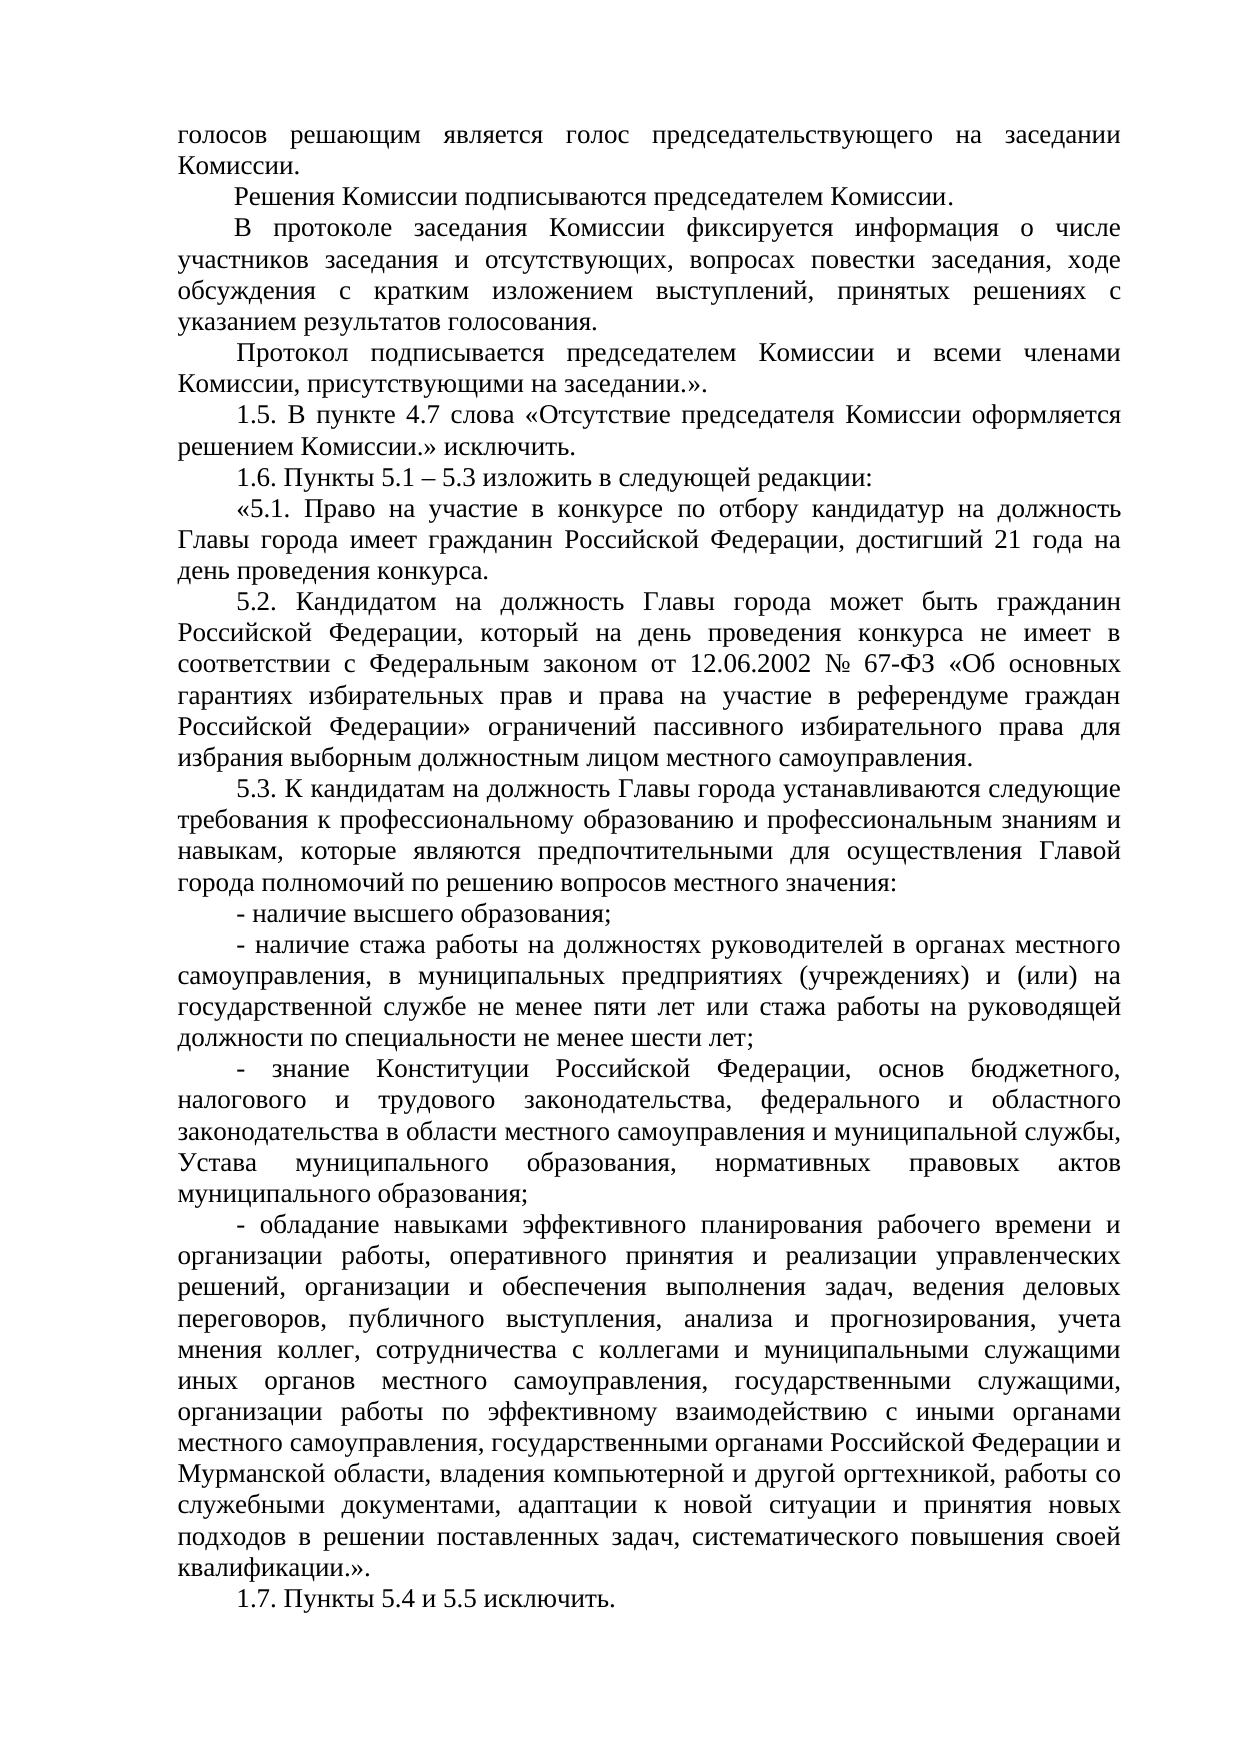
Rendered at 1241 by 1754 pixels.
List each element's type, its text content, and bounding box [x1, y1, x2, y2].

text 5.2. Кандидатом на должность Главы города может быть гражданин Российской Федерации, который на день проведения конкурса не имеет в соответствии с Федеральным законом от 12.06.2002 № 67-ФЗ «Об основных гарантиях избирательных прав и права на участие в референдуме граждан Российской Федерации» ограничений пассивного избирательного права для избрания выборным должностным лицом местного самоуправления. [177, 585, 1122, 772]
text 5.3. К кандидатам на должность Главы города устанавливаются следующие требования к профессиональному образованию и профессиональным знаниям и навыкам, которые являются предпочтительными для осуществления Главой города полномочий по решению вопросов местного значения: [177, 772, 1122, 897]
text - наличие высшего образования; [177, 897, 1122, 928]
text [177, 118, 1122, 180]
text Решения Комиссии подписываются председателем Комиссии. [177, 180, 1122, 212]
text - обладание навыками эффективного планирования рабочего времени и организации работы, оперативного принятия и реализации управленческих решений, организации и обеспечения выполнения задач, ведения деловых переговоров, публичного выступления, анализа и прогнозирования, учета мнения коллег, сотрудничества с коллегами и муниципальными служащими иных органов местного самоуправления, государственными служащими, организации работы по эффективному взаимодействию с иными органами местного самоуправления, государственными органами Российской Федерации и Мурманской области, владения компьютерной и другой оргтехникой, работы со служебными документами, адаптации к новой ситуации и принятия новых подходов в решении поставленных задач, систематического повышения своей квалификации.». [177, 1208, 1122, 1582]
text В протоколе заседания Комиссии фиксируется информация о числе участников заседания и отсутствующих, вопросах повестки заседания, ходе обсуждения с кратким изложением выступлений, принятых решениях с указанием результатов голосования. [177, 212, 1122, 336]
text - знание Конституции Российской Федерации, основ бюджетного, налогового и трудового законодательства, федерального и областного законодательства в области местного самоуправления и муниципальной службы, Устава муниципального образования, нормативных правовых актов муниципального образования; [177, 1052, 1122, 1208]
text 1.5. В пункте 4.7 слова «Отсутствие председателя Комиссии оформляется решением Комиссии.» исключить. [177, 398, 1122, 461]
text 1.7. Пункты 5.4 и 5.5 исключить. [177, 1582, 1122, 1613]
text «5.1. Право на участие в конкурсе по отбору кандидатур на должность Главы города имеет гражданин Российской Федерации, достигший 21 года на день проведения конкурса. [177, 492, 1122, 585]
text - наличие стажа работы на должностях руководителей в органах местного самоуправления, в муниципальных предприятиях (учреждениях) и (или) на государственной службе не менее пяти лет или стажа работы на руководящей должности по специальности не менее шести лет; [177, 928, 1122, 1052]
text Протокол подписывается председателем Комиссии и всеми членами Комиссии, присутствующими на заседании.». [177, 336, 1122, 398]
text 1.6. Пункты 5.1 – 5.3 изложить в следующей редакции: [177, 461, 1122, 492]
